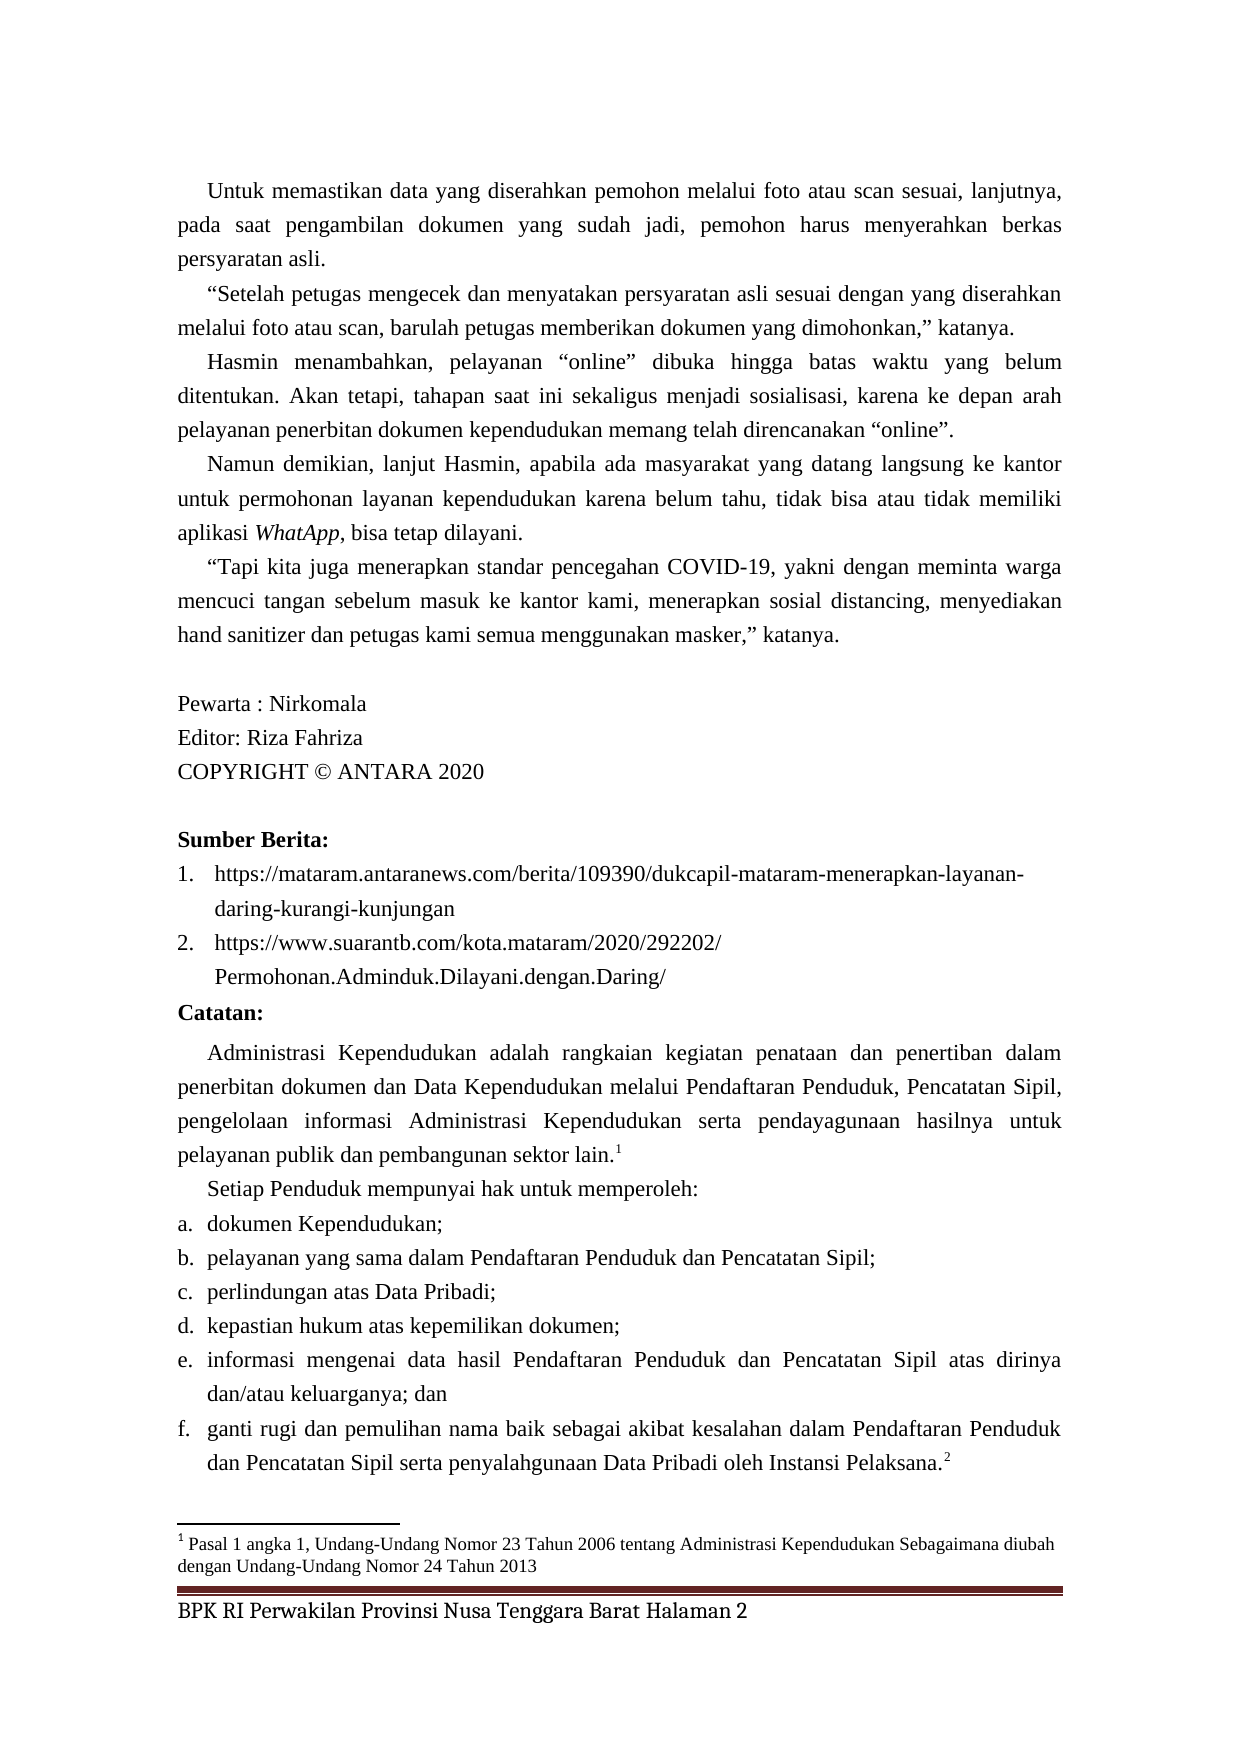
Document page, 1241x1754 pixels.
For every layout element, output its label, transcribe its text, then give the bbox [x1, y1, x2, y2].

text f. ganti rugi dan pemulihan nama baik sebagai akibat kesalahan dalam Pendaftaran Penduduk dan Pencatatan Sipil serta penyalahgunaan Data Pribadi oleh Instansi Pelaksana. [177, 1415, 1063, 1475]
text “Tapi kita juga menerapkan standar pencegahan COVID-19, yakni dengan meminta warga mencuci tangan sebelum masuk ke kantor kami, menerapkan sosial distancing, menyediakan hand sanitizer dan petugas kami semua menggunakan masker,” katanya. [177, 553, 1063, 648]
text a. dokumen Kependudukan; [177, 1210, 1063, 1236]
text c. perlindungan atas Data Pribadi; [177, 1278, 1063, 1304]
text Editor: Riza Fahriza [177, 724, 1063, 750]
text Hasmin menambahkan, pelayanan “online” dibuka hingga batas waktu yang belum ditentukan. Akan tetapi, tahapan saat ini sekaligus menjadi sosialisasi, karena ke depan arah pelayanan penerbitan dokumen kependudukan memang telah direncanakan “online”. [177, 348, 1063, 443]
text Pewarta : Nirkomala [177, 690, 1063, 716]
text COPYRIGHT © ANTARA 2020 [177, 758, 1063, 784]
text Setiap Penduduk mempunyai hak untuk memperoleh: [177, 1176, 1063, 1202]
text “Setelah petugas mengecek dan menyatakan persyaratan asli sesuai dengan yang diserahkan melalui foto atau scan, barulah petugas memberikan dokumen yang dimohonkan,” katanya. [177, 280, 1063, 340]
text Untuk memastikan data yang diserahkan pemohon melalui foto atau scan sesuai, lanjutnya, pada saat pengambilan dokumen yang sudah jadi, pemohon harus menyerahkan berkas persyaratan asli. [177, 177, 1063, 272]
text Catatan: [177, 997, 1063, 1026]
text e. informasi mengenai data hasil Pendaftaran Penduduk dan Pencatatan Sipil atas dirinya dan/atau keluarganya; dan [177, 1346, 1063, 1407]
list https://mataram.antaranews.com/berita/109390/dukcapil-mataram-menerapkan-layanan-daring-kurangi-kunjungan [177, 861, 1063, 921]
list https://www.suarantb.com/kota.mataram/2020/292202/Permohonan.Adminduk.Dilayani.dengan.Daring/ [177, 929, 1063, 989]
text Sumber Berita: [177, 826, 1063, 853]
text b. pelayanan yang sama dalam Pendaftaran Penduduk dan Pencatatan Sipil; [177, 1244, 1063, 1270]
text Administrasi Kependudukan adalah rangkaian kegiatan penataan dan penertiban dalam penerbitan dokumen dan Data Kependudukan melalui Pendaftaran Penduduk, Pencatatan Sipil, pengelolaan informasi Administrasi Kependudukan serta pendayagunaan hasilnya untuk pelayanan publik dan pembangunan sektor lain. [177, 1039, 1063, 1168]
text Namun demikian, lanjut Hasmin, apabila ada masyarakat yang datang langsung ke kantor untuk permohonan layanan kependudukan karena belum tahu, tidak bisa atau tidak memiliki aplikasi WhatApp, bisa tetap dilayani. [177, 451, 1063, 545]
text d. kepastian hukum atas kepemilikan dokumen; [177, 1312, 1063, 1338]
